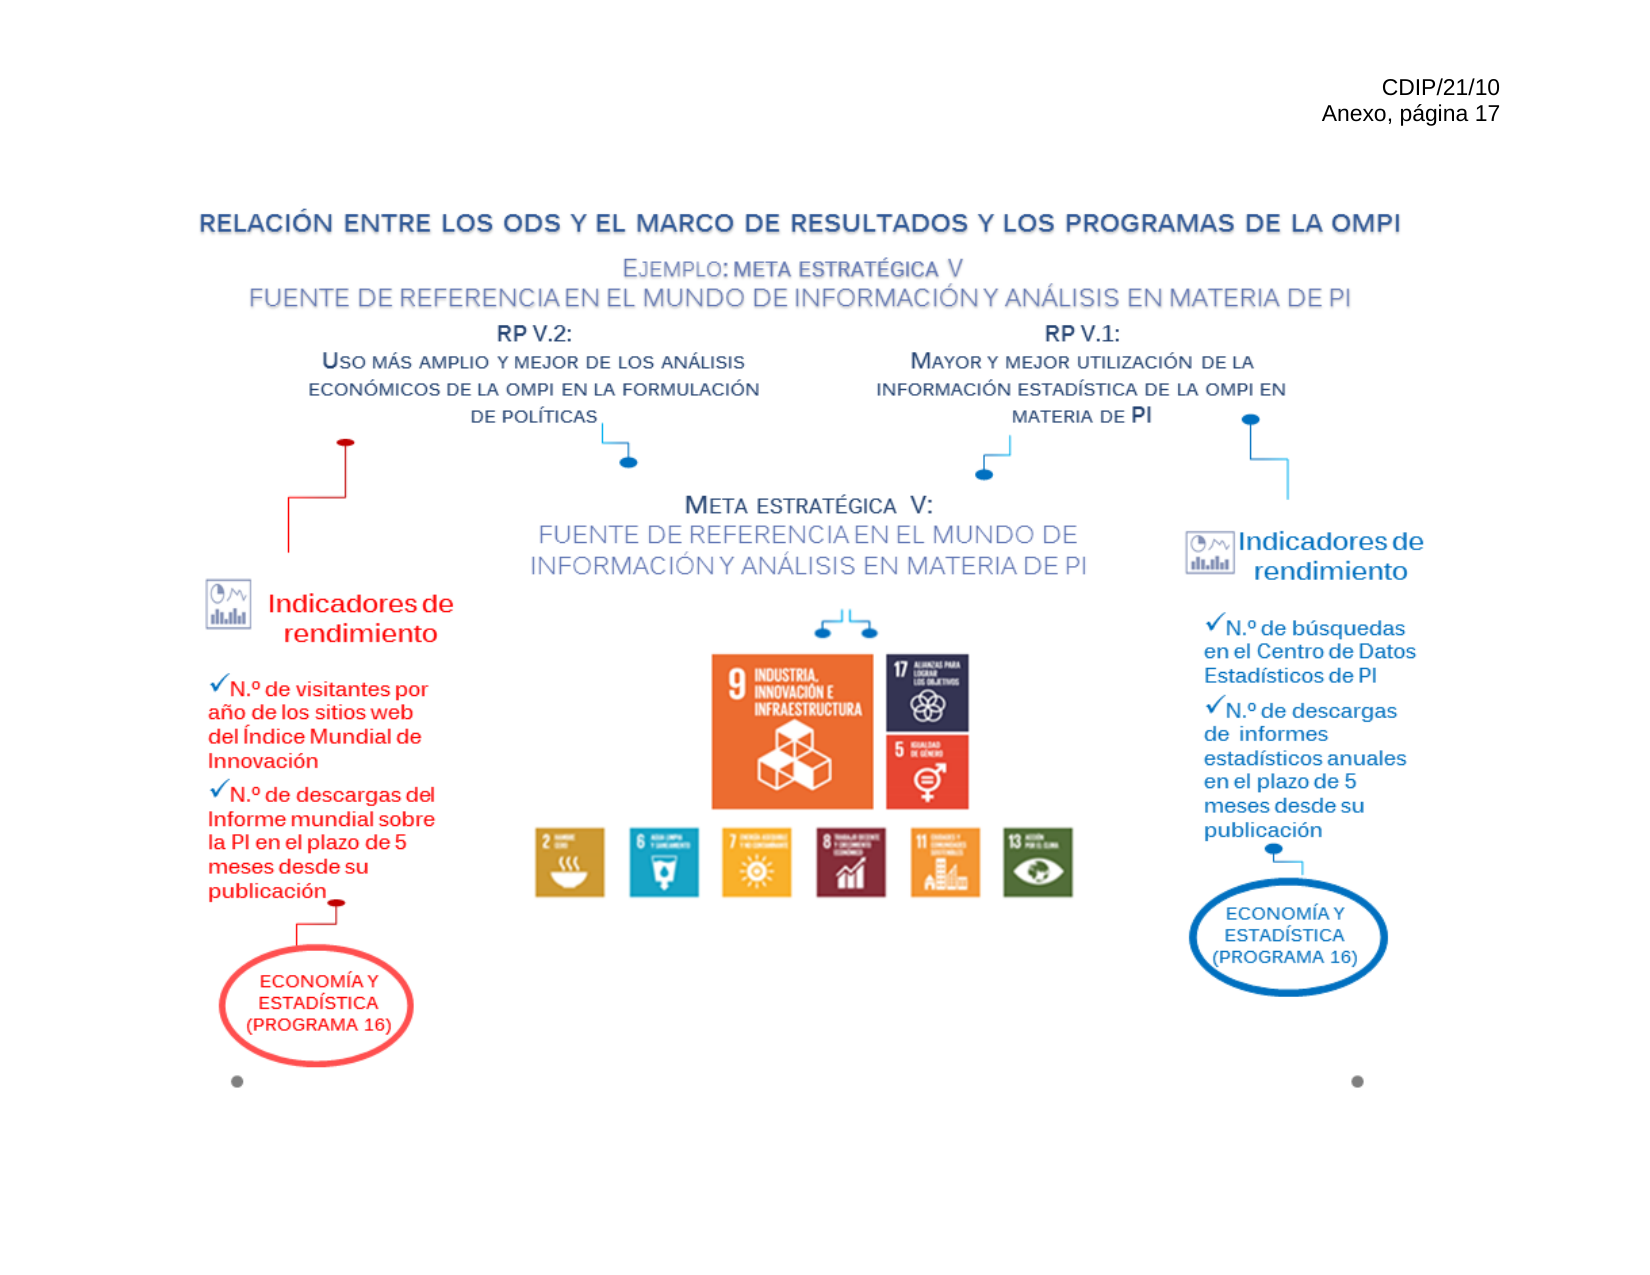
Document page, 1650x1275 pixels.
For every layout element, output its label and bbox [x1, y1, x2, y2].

picture [150, 152, 1449, 1125]
